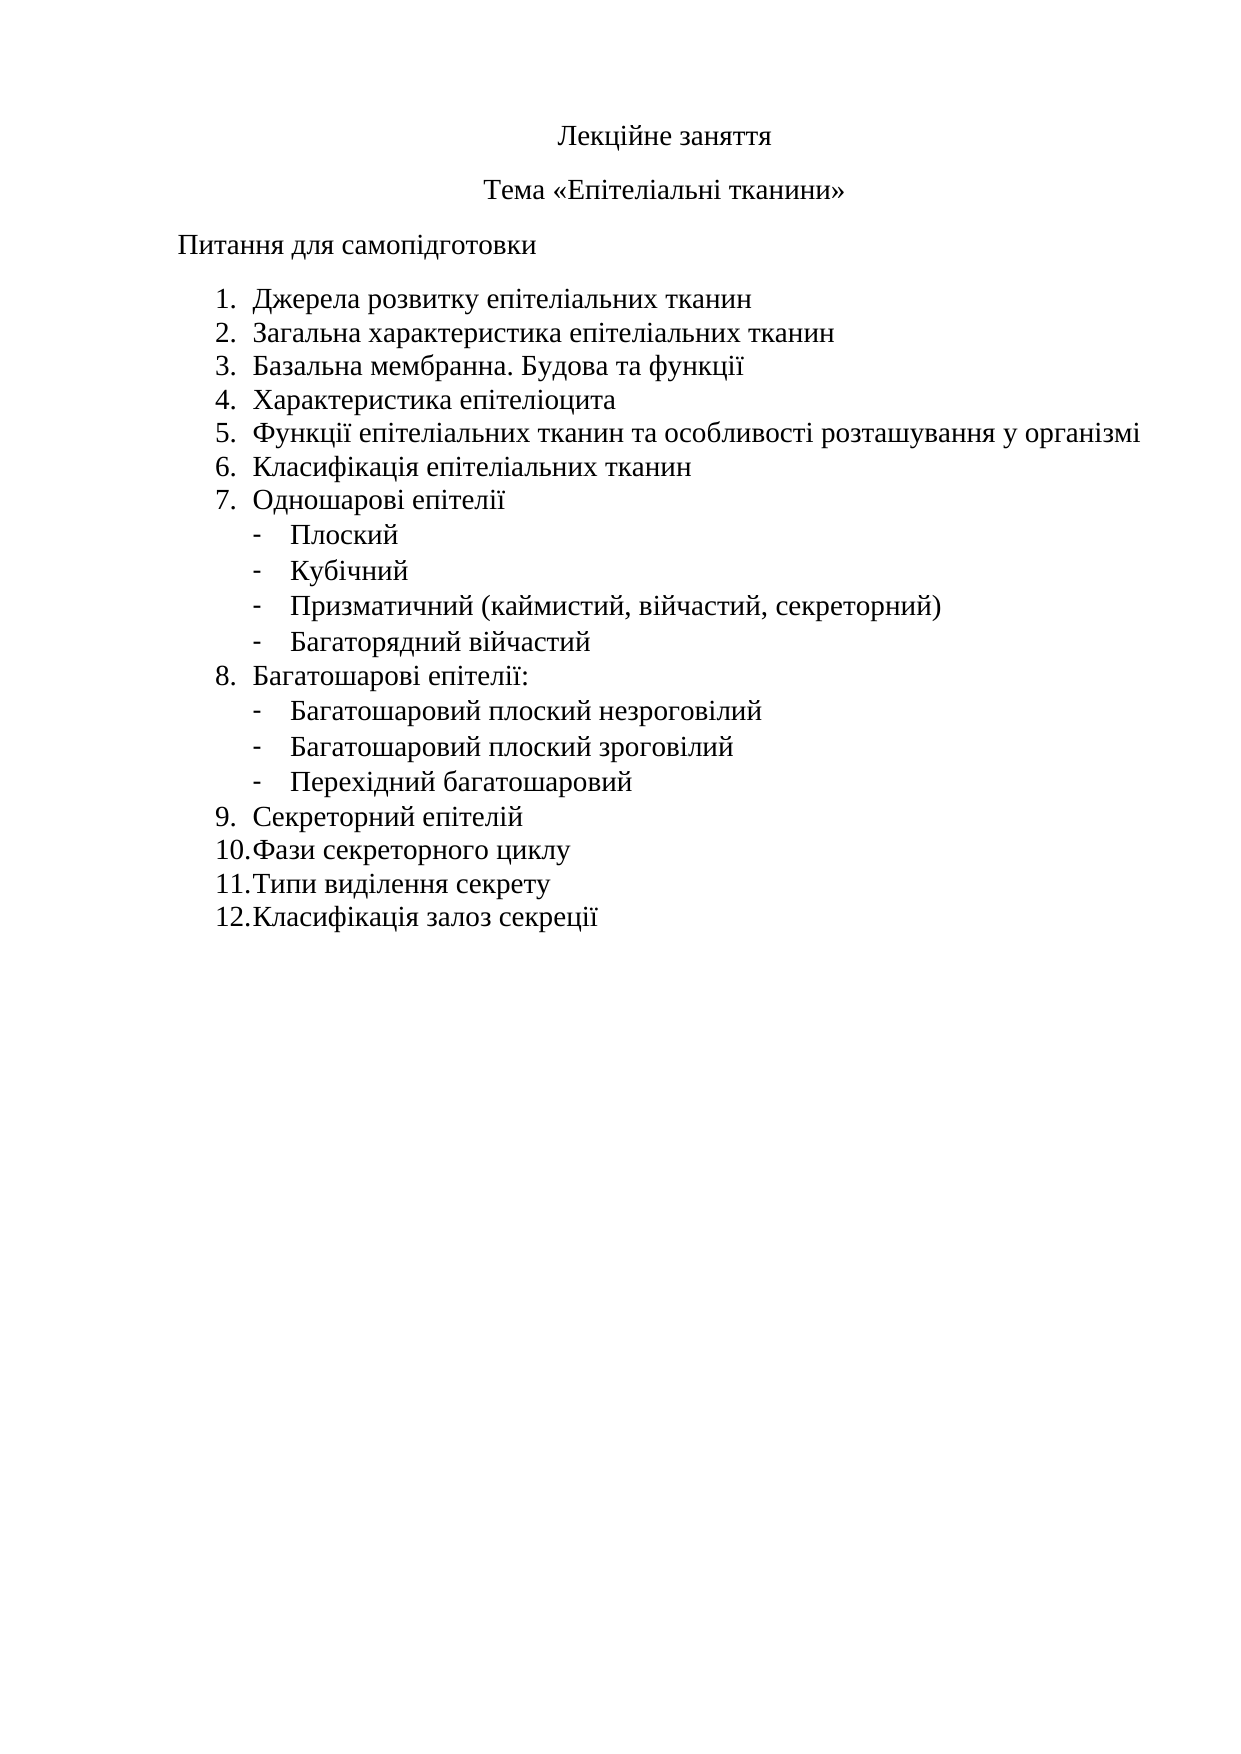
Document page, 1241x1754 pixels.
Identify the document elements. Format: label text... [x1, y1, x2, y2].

list Перехідний багатошаровий [252, 763, 1152, 799]
list Кубічний [252, 552, 1152, 587]
text Питання для самопідготовки [177, 227, 1152, 260]
list Функції епітеліальних тканин та особливості розташування у організмі [215, 415, 1152, 449]
list Типи виділення секрету [215, 866, 1152, 899]
list Фази секреторного циклу [215, 832, 1152, 866]
list Класифікація залоз секреції [215, 899, 1152, 933]
list Багатошарові епітелії: [215, 658, 1152, 692]
list Класифікація епітеліальних тканин [215, 449, 1152, 482]
text Лекційне заняття [177, 118, 1152, 152]
text Тема «Епітеліальні тканини» [177, 172, 1152, 206]
list Одношарові епітелії [215, 482, 1152, 516]
list Базальна мембранна. Будова та функції [215, 348, 1152, 382]
list Плоский [252, 516, 1152, 552]
list Секреторний епітелій [215, 799, 1152, 832]
list Характеристика епітеліоцита [215, 382, 1152, 415]
list Багатошаровий плоский зроговілий [252, 728, 1152, 763]
list Багатошаровий плоский незроговілий [252, 692, 1152, 728]
list Багаторядний війчастий [252, 623, 1152, 658]
list Джерела розвитку епітеліальних тканин [215, 281, 1152, 315]
list Призматичний (каймистий, війчастий, секреторний) [252, 587, 1152, 623]
list Загальна характеристика епітеліальних тканин [215, 315, 1152, 348]
